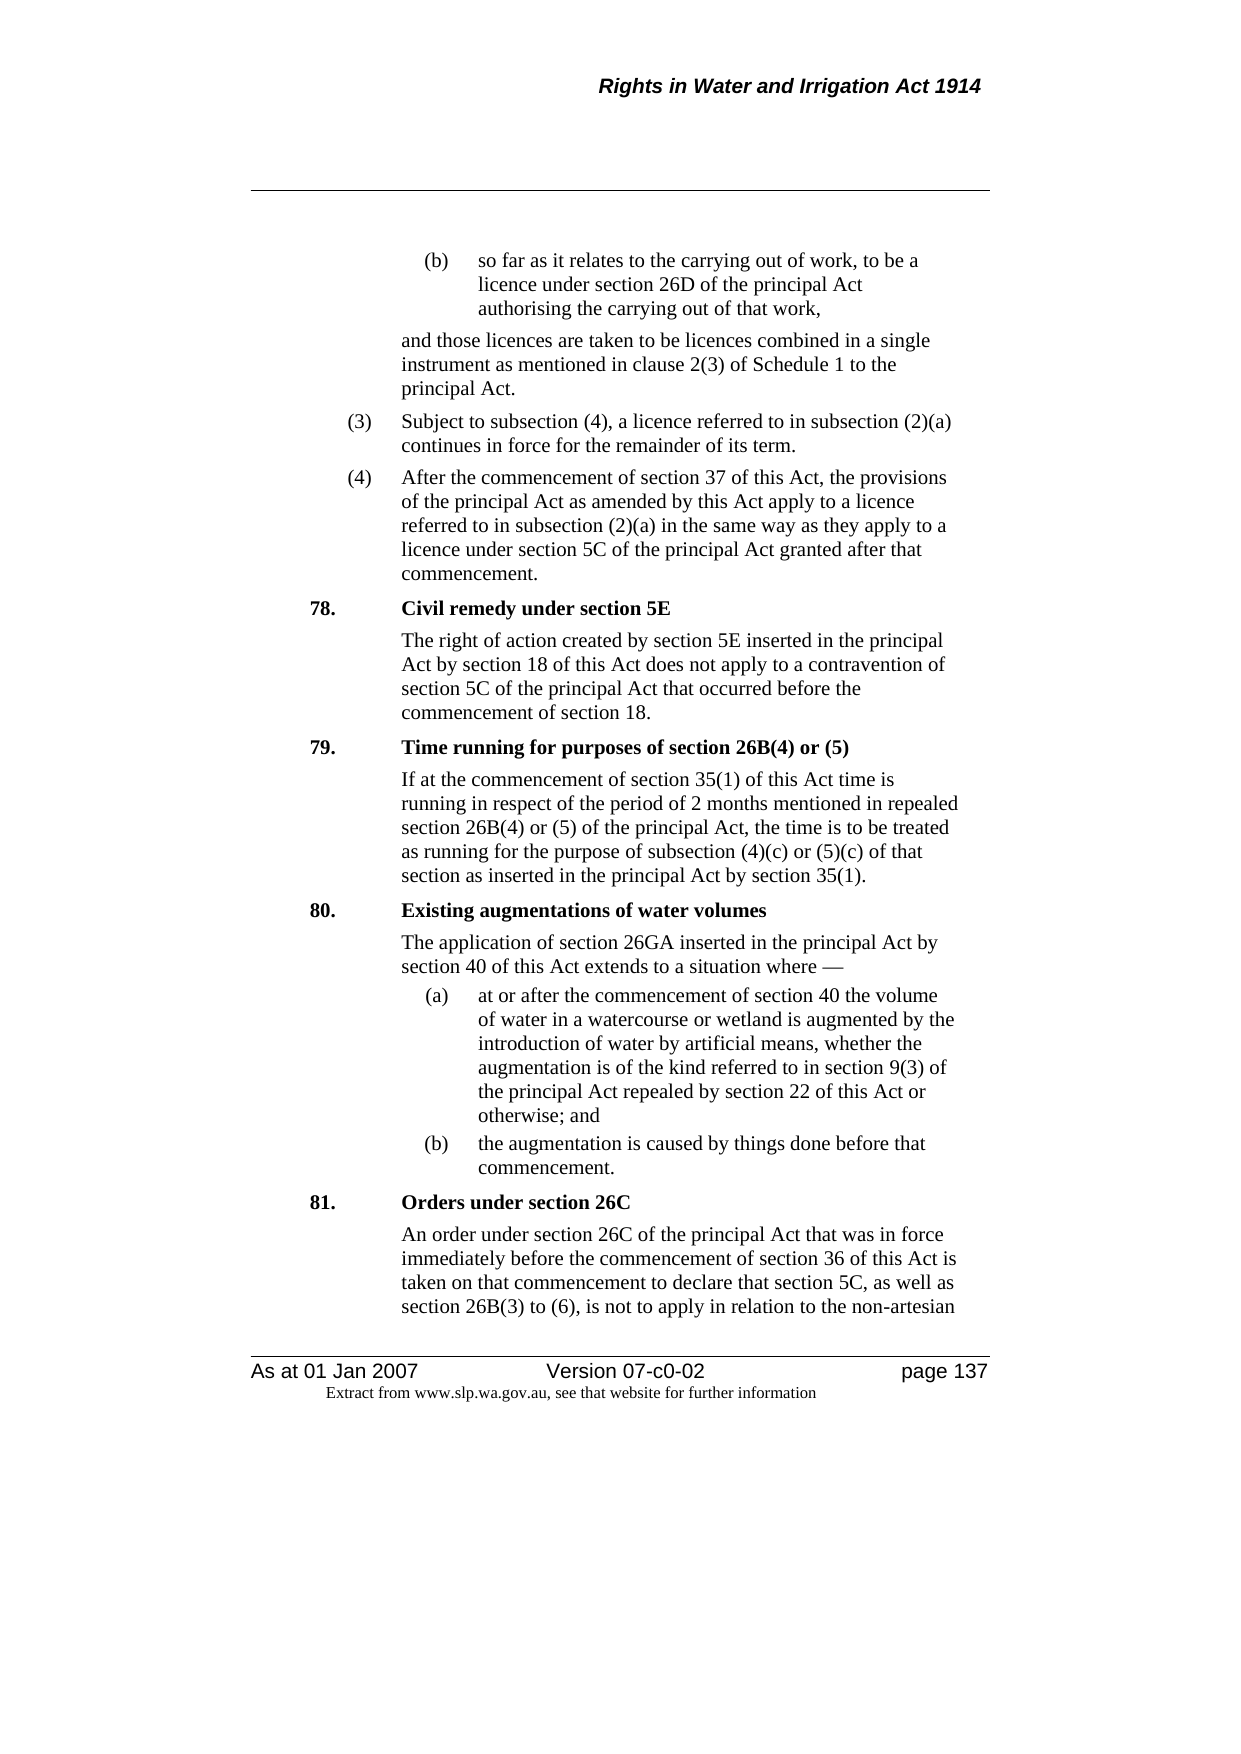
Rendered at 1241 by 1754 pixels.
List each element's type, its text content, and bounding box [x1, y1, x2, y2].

text The application of section 26GA inserted in the principal Act by section 40 of this Act extends to a situation where — [312, 930, 960, 978]
text (4) After the commencement of section 37 of this Act, the provisions of the principal Act as amended by this Act apply to a licence referred to in subsection (2)(a) in the same way as they apply to a licence under section 5C of the principal Act granted after that commencement. [312, 465, 960, 585]
subtitle 79. Time running for purposes of section 26B(4) or (5) [309, 735, 960, 759]
text (b) so far as it relates to the carrying out of work, to be a licence under section 26D of the principal Act authorising the carrying out of that work, [389, 247, 960, 320]
subtitle 80. Existing augmentations of water volumes [309, 898, 960, 922]
text and those licences are taken to be licences combined in a single instrument as mentioned in clause 2(3) of Schedule 1 to the principal Act. [312, 328, 960, 400]
text The right of action created by section 5E inserted in the principal Act by section 18 of this Act does not apply to a contravention of section 5C of the principal Act that occurred before the commencement of section 18. [312, 628, 960, 724]
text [312, 1222, 960, 1318]
subtitle 78. Civil remedy under section 5E [309, 596, 960, 620]
text If at the commencement of section 35(1) of this Act time is running in respect of the period of 2 months mentioned in repealed section 26B(4) or (5) of the principal Act, the time is to be treated as running for the purpose of subsection (4)(c) or (5)(c) of that section as inserted in the principal Act by section 35(1). [312, 767, 960, 887]
text (3) Subject to subsection (4), a licence referred to in subsection (2)(a) continues in force for the remainder of its term. [312, 408, 960, 457]
text (b) the augmentation is caused by things done before that commencement. [389, 1131, 960, 1179]
subtitle 81. Orders under section 26C [309, 1190, 960, 1214]
text (a) at or after the commencement of section 40 the volume of water in a watercourse or wetland is augmented by the introduction of water by artificial means, whether the augmentation is of the kind referred to in section 9(3) of the principal Act repealed by section 22 of this Act or otherwise; and [389, 983, 960, 1127]
